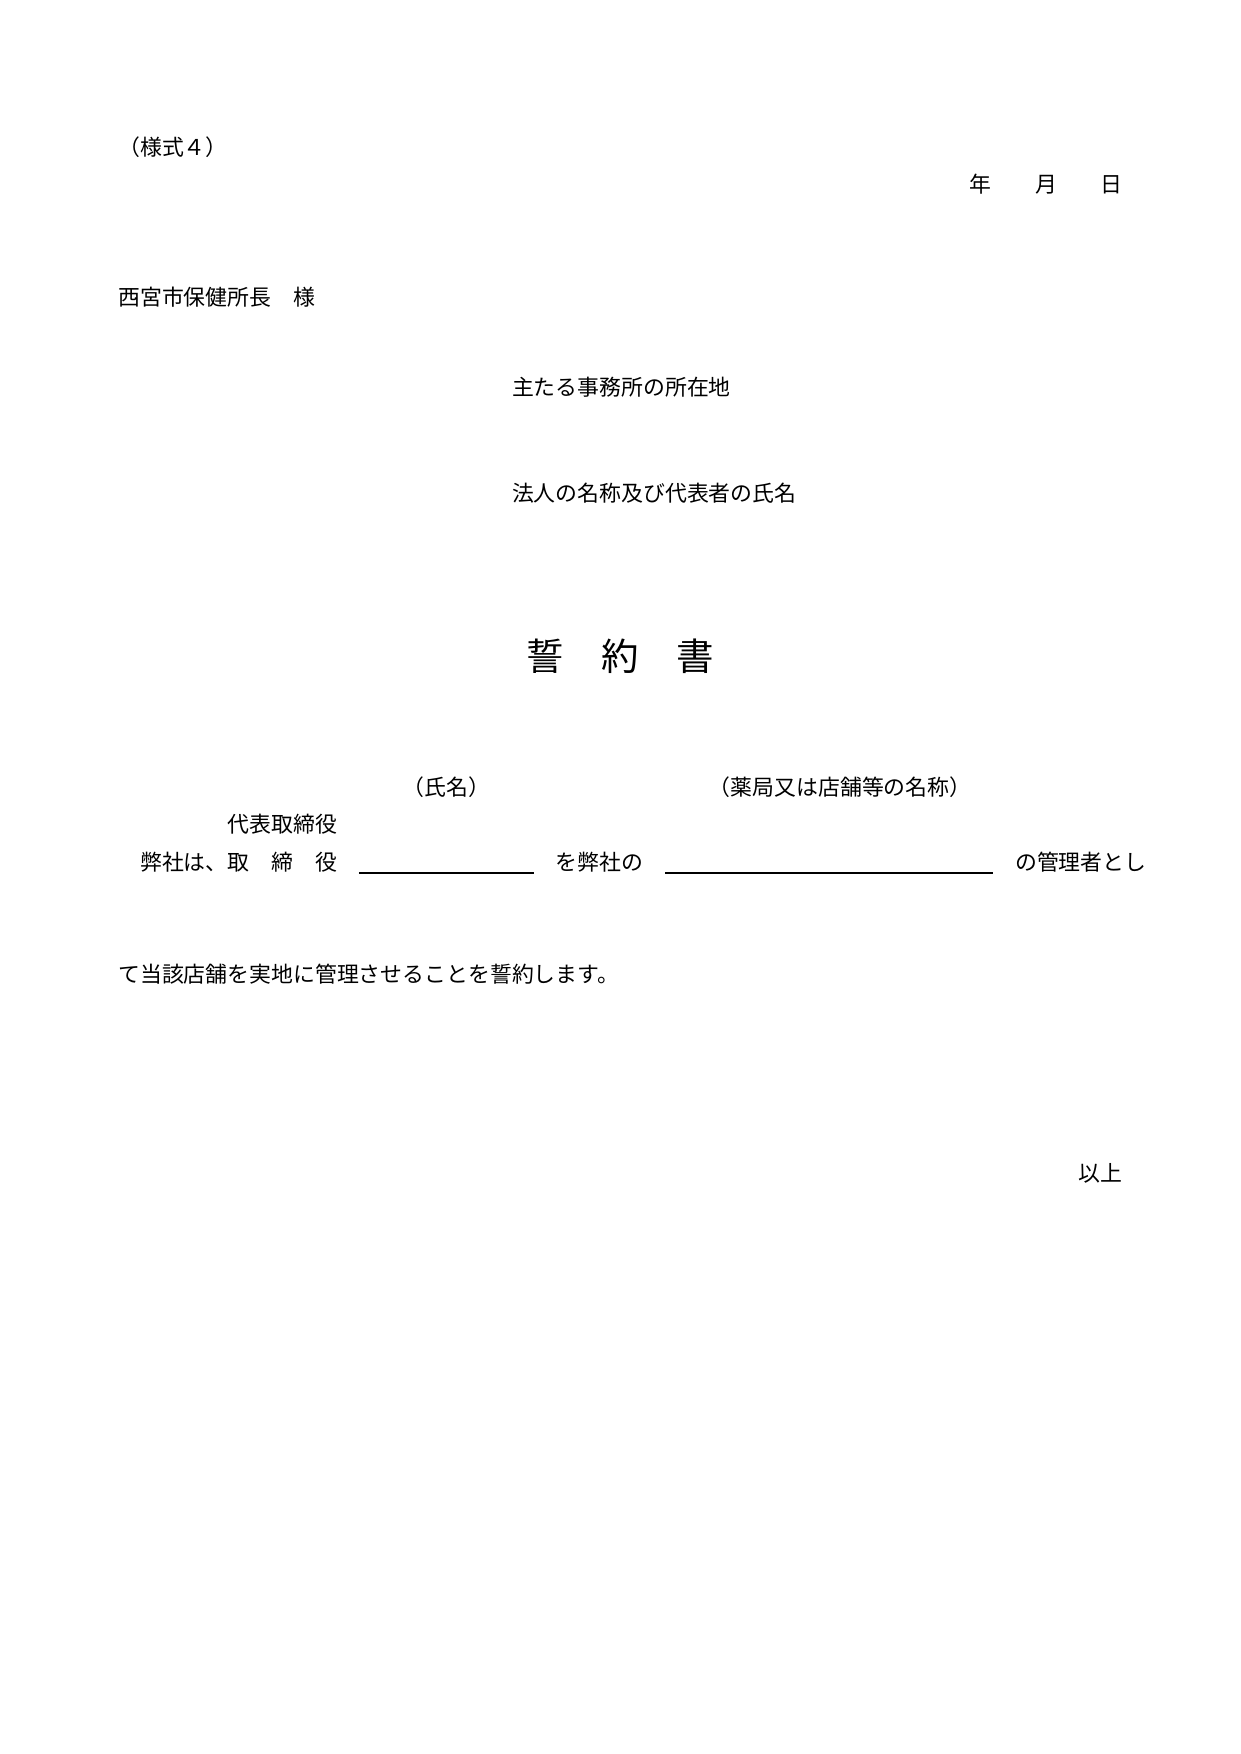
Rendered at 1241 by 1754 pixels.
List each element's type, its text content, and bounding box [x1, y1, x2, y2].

text 法人の名称及び代表者の氏名 [118, 473, 1122, 510]
text （氏名） （薬局又は店舗等の名称） [118, 767, 1122, 804]
text 弊社は、取 締 役 を弊社の の管理者とし [118, 842, 1152, 879]
text 以上 [118, 1156, 1122, 1188]
text 誓 約 書 [118, 617, 1122, 692]
text 代表取締役 [118, 804, 1122, 842]
text 主たる事務所の所在地 [118, 367, 1122, 404]
text て当該店舗を実地に管理させることを誓約します。 [118, 954, 1122, 992]
text （様式４） [118, 127, 1122, 164]
text 西宮市保健所長 様 [118, 277, 1122, 314]
text 年 月 日 [118, 164, 1122, 202]
